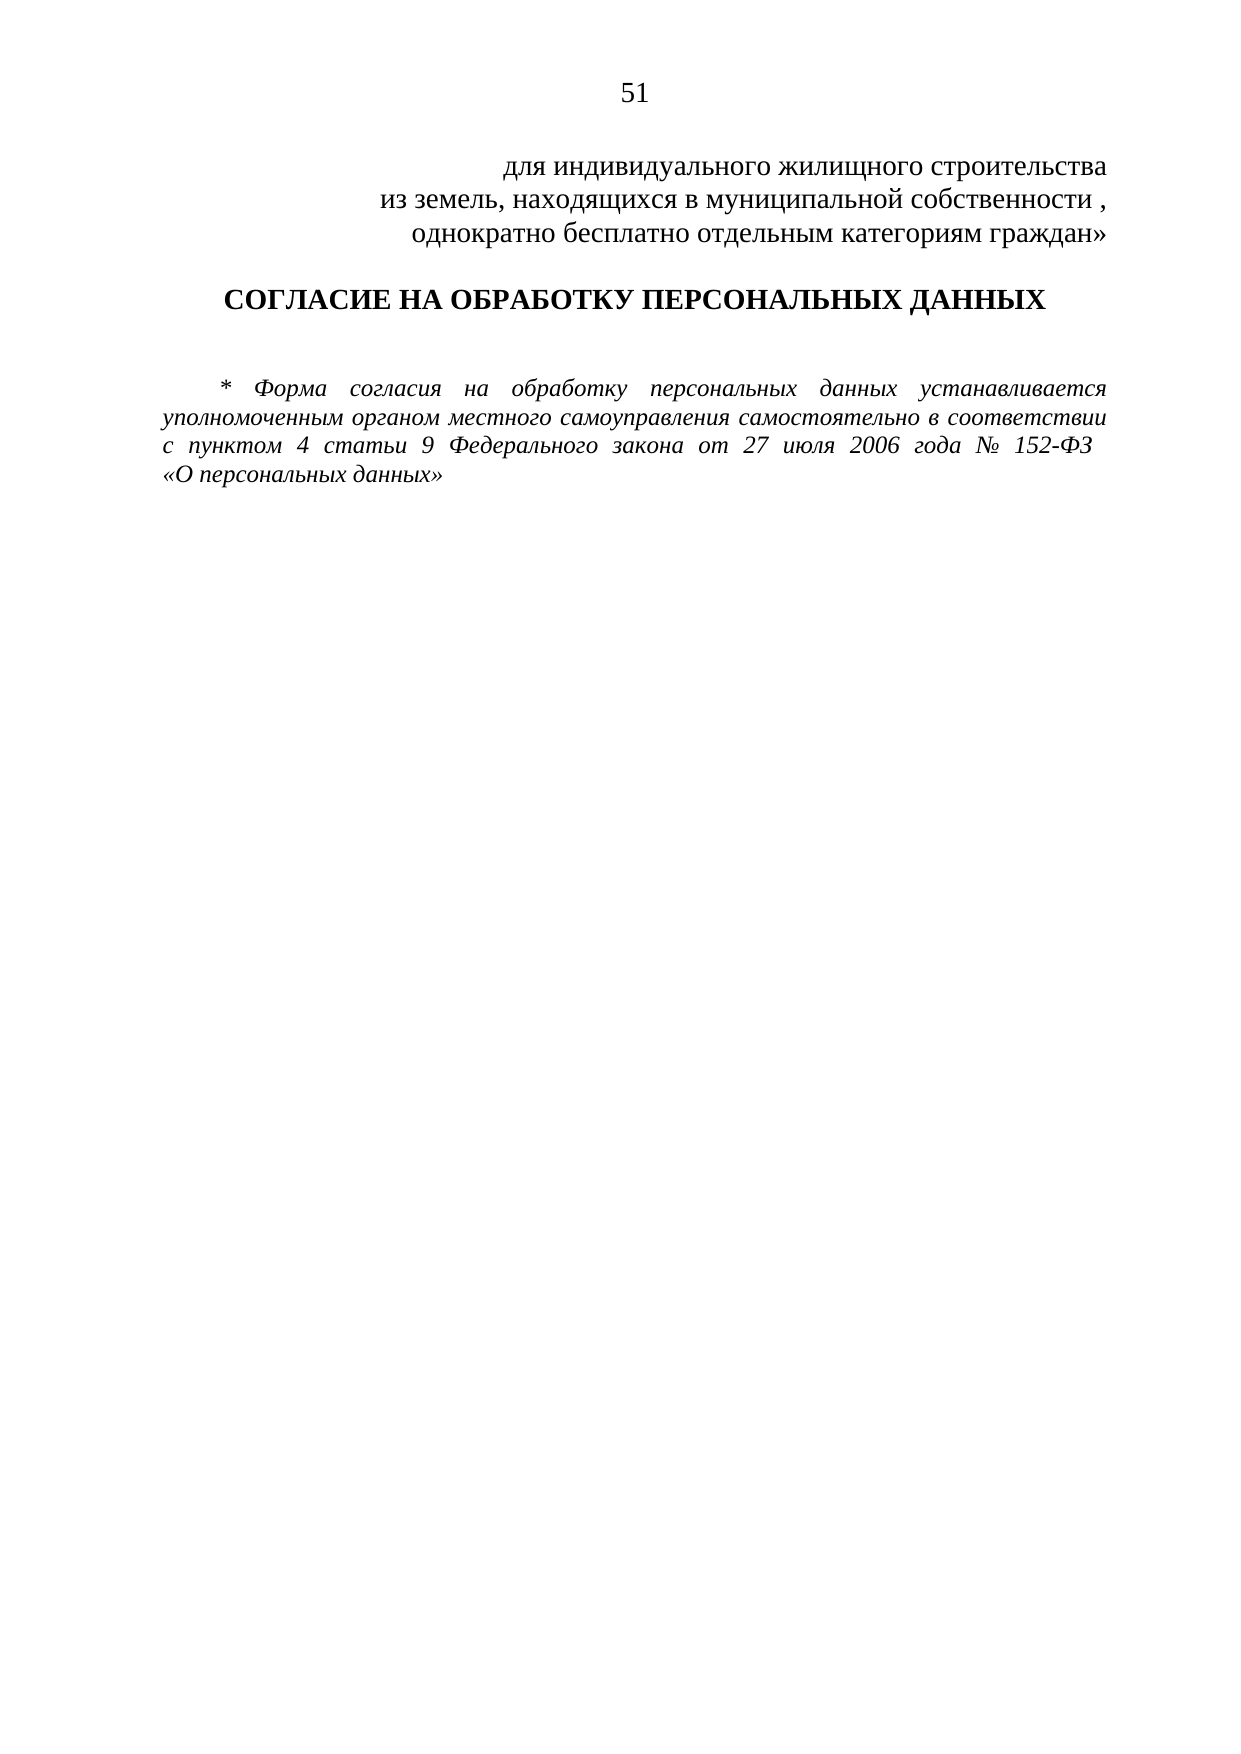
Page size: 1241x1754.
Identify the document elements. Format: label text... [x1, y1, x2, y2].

text из земель, находящихся в муниципальной собственности , [162, 181, 1107, 215]
text * Форма согласия на обработку персональных данных устанавливается уполномоченным органом местного самоуправления самостоятельно в соответствии с пунктом 4 статьи 9 Федерального закона от 27 июля 2006 года № 152-ФЗ «О персональных данных» [162, 373, 1107, 488]
text однократно бесплатно отдельным категориям граждан» [162, 215, 1107, 248]
text для индивидуального жилищного строительства [162, 148, 1107, 181]
text СОГЛАСИЕ НА ОБРАБОТКУ ПЕРСОНАЛЬНЫХ ДАННЫХ [162, 282, 1107, 315]
